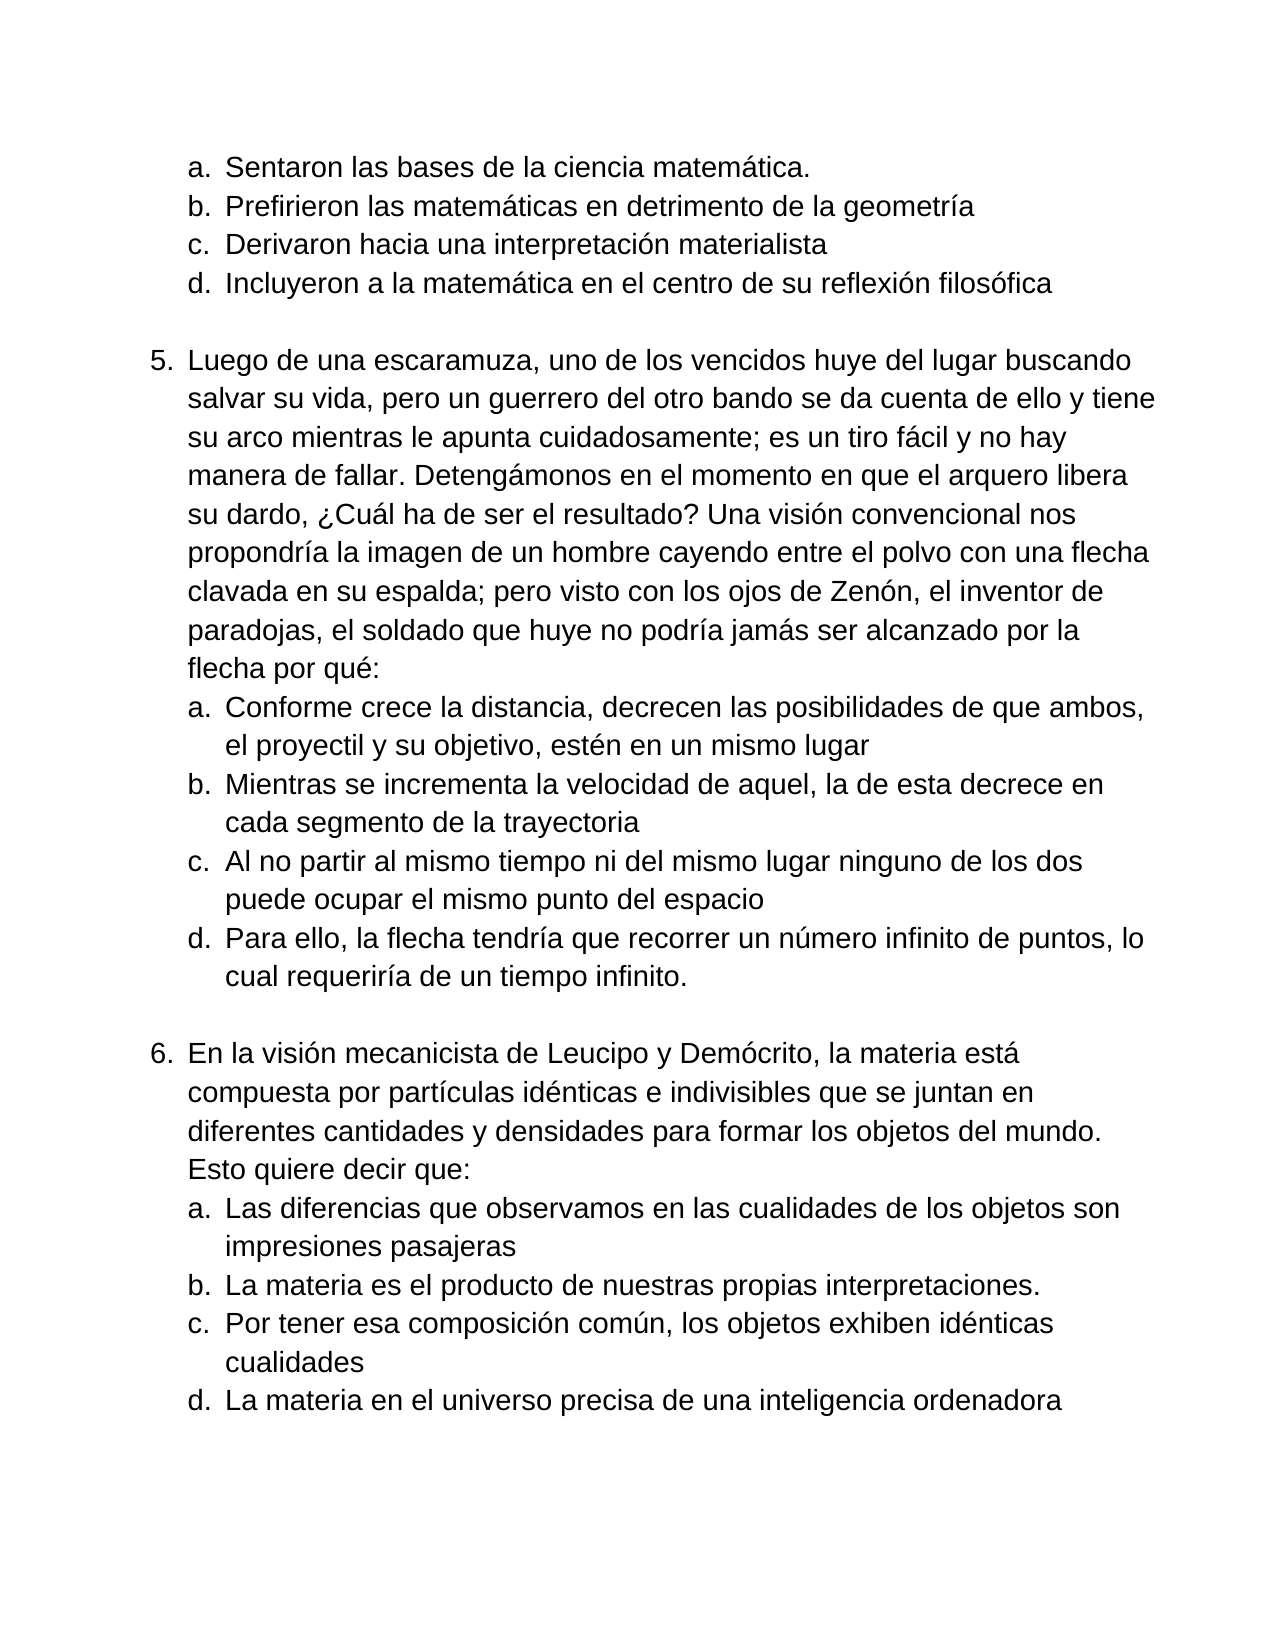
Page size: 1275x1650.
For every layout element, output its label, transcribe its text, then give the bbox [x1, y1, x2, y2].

list Luego de una escaramuza, uno de los vencidos huye del lugar buscando salvar su vida, pero un guerrero del otro bando se da cuenta de ello y tiene su arco mientras le apunta cuidadosamente; es un tiro fácil y no hay manera de fallar. Detengámonos en el momento en que el arquero libera su dardo, ¿Cuál ha de ser el resultado? Una visión convencional nos propondría la imagen de un hombre cayendo entre el polvo con una flecha clavada en su espalda; pero visto con los ojos de Zenón, el inventor de paradojas, el soldado que huye no podría jamás ser alcanzado por la flecha por qué: [150, 343, 1162, 684]
list En la visión mecanicista de Leucipo y Demócrito, la materia está compuesta por partículas idénticas e indivisibles que se juntan en diferentes cantidades y densidades para formar los objetos del mundo. Esto quiere decir que: [150, 1036, 1162, 1186]
list La materia es el producto de nuestras propias interpretaciones. [187, 1268, 1162, 1301]
list Por tener esa composición común, los objetos exhiben idénticas cualidades [187, 1306, 1162, 1378]
list Para ello, la flecha tendría que recorrer un número infinito de puntos, lo cual requeriría de un tiempo infinito. [187, 921, 1162, 993]
list Incluyeron a la matemática en el centro de su reflexión filosófica [187, 266, 1162, 299]
list Prefirieron las matemáticas en detrimento de la geometría [187, 188, 1162, 222]
list Las diferencias que observamos en las cualidades de los objetos son impresiones pasajeras [187, 1191, 1162, 1263]
list Al no partir al mismo tiempo ni del mismo lugar ninguno de los dos puede ocupar el mismo punto del espacio [187, 844, 1162, 916]
list Sentaron las bases de la ciencia matemática. [187, 150, 1162, 183]
list Derivaron hacia una interpretación materialista [187, 227, 1162, 261]
list Mientras se incrementa la velocidad de aquel, la de esta decrece en cada segmento de la trayectoria [187, 767, 1162, 839]
list La materia en el universo precisa de una inteligencia ordenadora [187, 1383, 1162, 1417]
list Conforme crece la distancia, decrecen las posibilidades de que ambos, el proyectil y su objetivo, estén en un mismo lugar [187, 689, 1162, 762]
